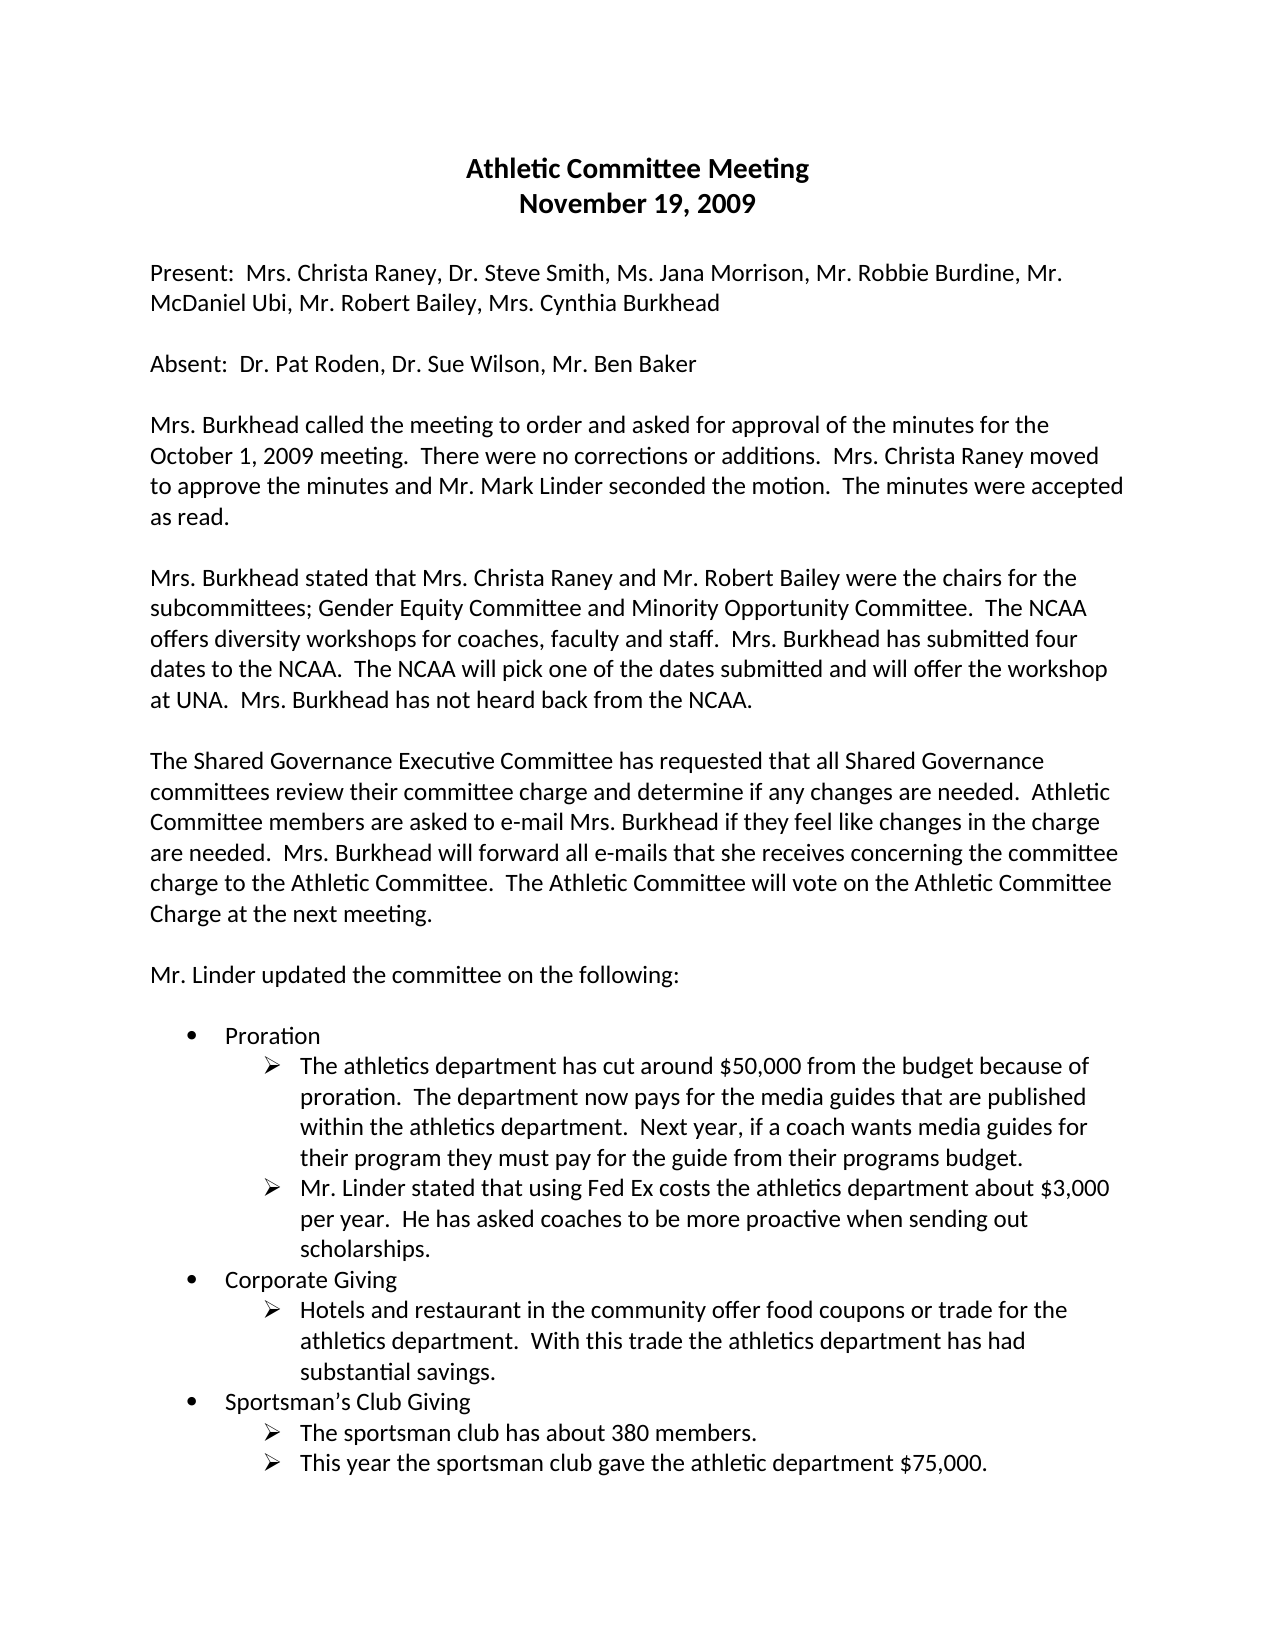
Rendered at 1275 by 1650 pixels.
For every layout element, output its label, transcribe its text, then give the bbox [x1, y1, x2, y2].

list Sportsman’s Club Giving [187, 1386, 1125, 1417]
list Mr. Linder stated that using Fed Ex costs the athletics department about $3,000 per year. He has asked coaches to be more proactive when sending out scholarships. [262, 1172, 1125, 1264]
text Present: Mrs. Christa Raney, Dr. Steve Smith, Ms. Jana Morrison, Mr. Robbie Burdine, Mr. McDaniel Ubi, Mr. Robert Bailey, Mrs. Cynthia Burkhead [150, 257, 1125, 318]
list This year the sportsman club gave the athletic department $75,000. [262, 1447, 1125, 1478]
list The sportsman club has about 380 members. [262, 1417, 1125, 1447]
text The Shared Governance Executive Committee has requested that all Shared Governance committees review their committee charge and determine if any changes are needed. Athletic Committee members are asked to e-mail Mrs. Burkhead if they feel like changes in the charge are needed. Mrs. Burkhead will forward all e-mails that she receives concerning the committee charge to the Athletic Committee. The Athletic Committee will vote on the Athletic Committee Charge at the next meeting. [150, 745, 1125, 928]
text Absent: Dr. Pat Roden, Dr. Sue Wilson, Mr. Ben Baker [150, 348, 1125, 379]
list Hotels and restaurant in the community offer food coupons or trade for the athletics department. With this trade the athletics department has had substantial savings. [262, 1294, 1125, 1386]
list The athletics department has cut around $50,000 from the budget because of proration. The department now pays for the media guides that are published within the athletics department. Next year, if a coach wants media guides for their program they must pay for the guide from their programs budget. [262, 1050, 1125, 1172]
text Mr. Linder updated the committee on the following: [150, 959, 1125, 989]
text Mrs. Burkhead called the meeting to order and asked for approval of the minutes for the October 1, 2009 meeting. There were no corrections or additions. Mrs. Christa Raney moved to approve the minutes and Mr. Mark Linder seconded the motion. The minutes were accepted as read. [150, 409, 1125, 532]
text November 19, 2009 [150, 186, 1125, 221]
list Corporate Giving [187, 1264, 1125, 1294]
list Proration [187, 1020, 1125, 1050]
text Athletic Committee Meeting [150, 150, 1125, 186]
text Mrs. Burkhead stated that Mrs. Christa Raney and Mr. Robert Bailey were the chairs for the subcommittees; Gender Equity Committee and Minority Opportunity Committee. The NCAA offers diversity workshops for coaches, faculty and staff. Mrs. Burkhead has submitted four dates to the NCAA. The NCAA will pick one of the dates submitted and will offer the workshop at UNA. Mrs. Burkhead has not heard back from the NCAA. [150, 562, 1125, 715]
